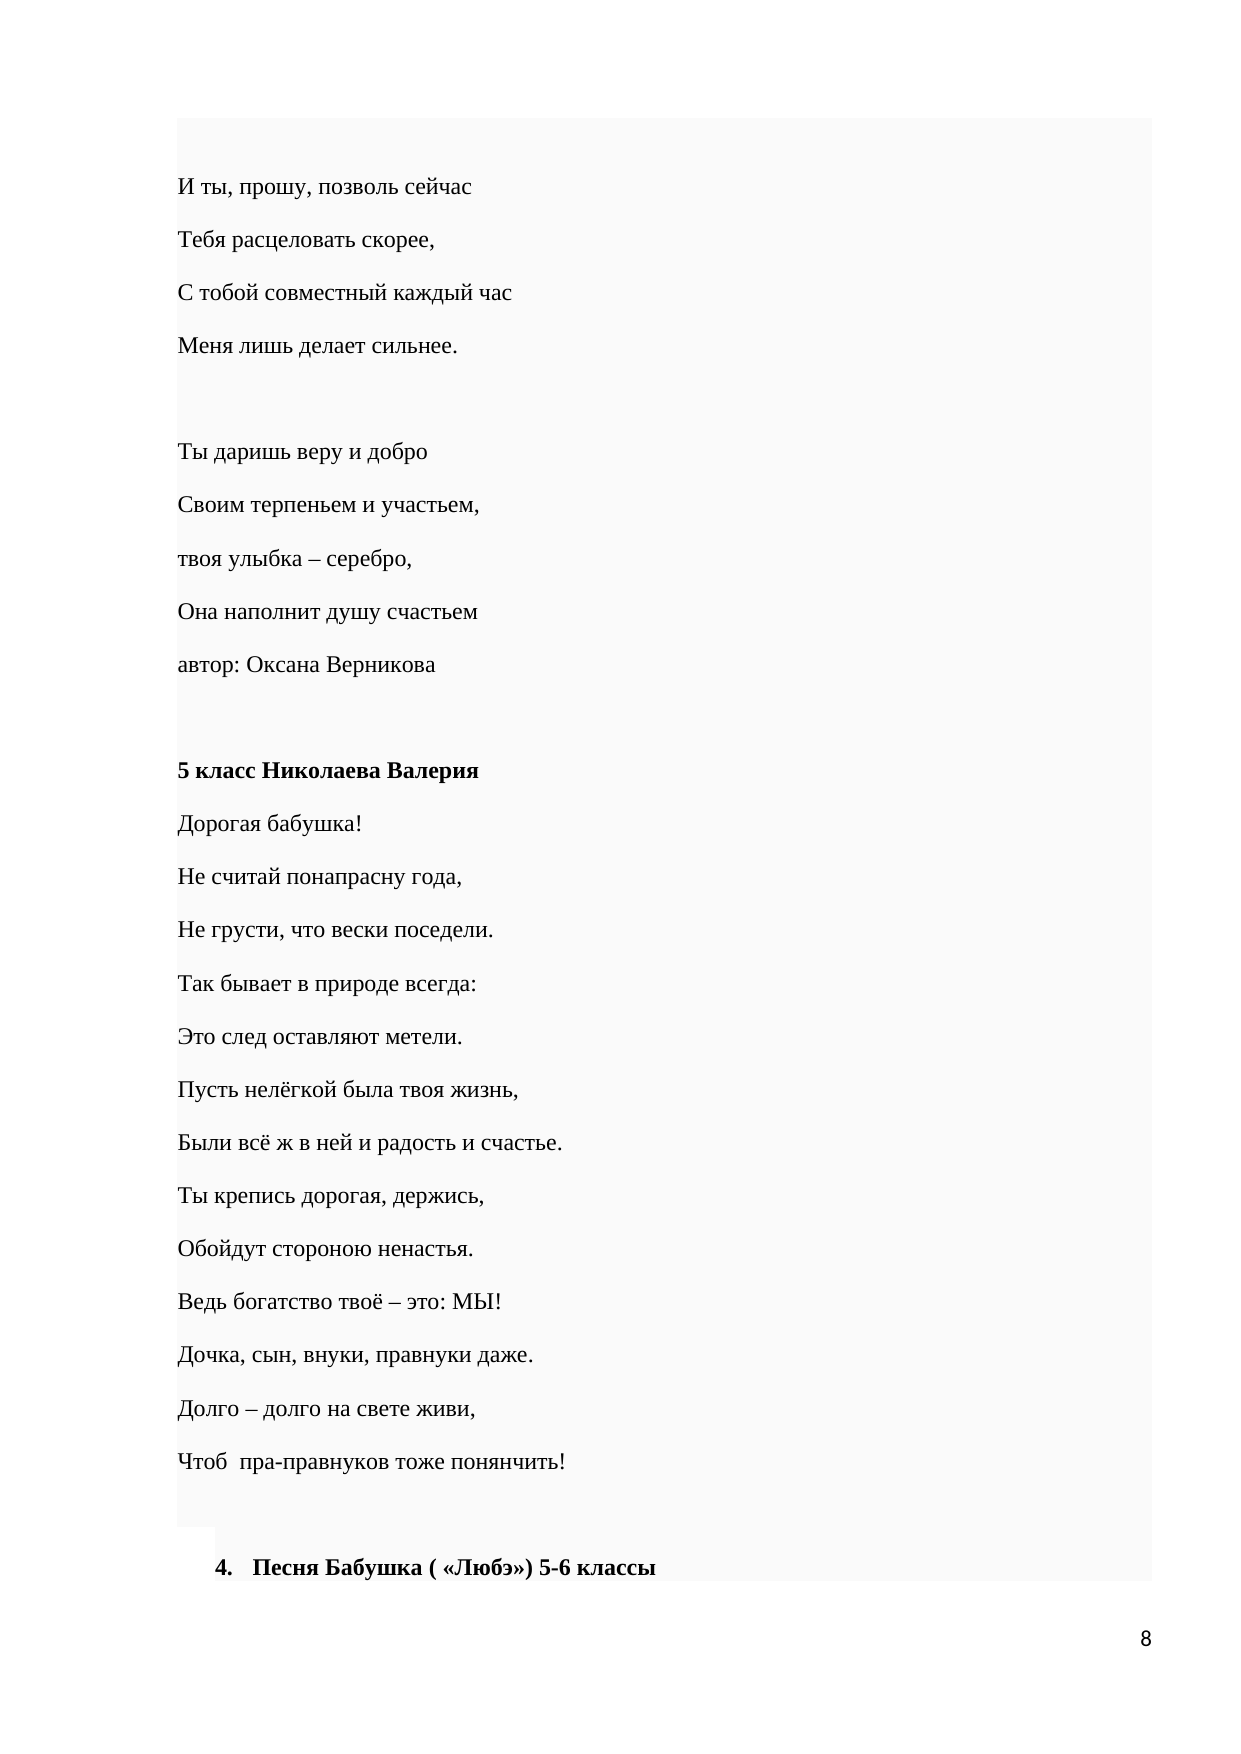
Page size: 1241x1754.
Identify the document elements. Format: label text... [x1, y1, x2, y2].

text 5 класс Николаева Валерия [177, 756, 1152, 784]
text твоя улыбка – серебро, [177, 543, 1152, 571]
text С тобой совместный каждый час [177, 277, 1152, 306]
text Своим терпеньем и участьем, [177, 490, 1152, 518]
text Ведь богатство твоё – это: МЫ! [177, 1287, 1152, 1315]
text Дорогая бабушка! [177, 809, 1152, 837]
list Песня Бабушка ( «Любэ») 5-6 классы [215, 1552, 1152, 1581]
text Она наполнит душу счастьем [177, 596, 1152, 624]
text Были всё ж в ней и радость и счастье. [177, 1127, 1152, 1156]
text Ты даришь веру и добро [177, 437, 1152, 465]
text Так бывает в природе всегда: [177, 968, 1152, 996]
text Не считай понапрасну года, [177, 862, 1152, 890]
text Дочка, сын, внуки, правнуки даже. [177, 1340, 1152, 1368]
text И ты, прошу, позволь сейчас [177, 171, 1152, 199]
text Обойдут стороною ненастья. [177, 1234, 1152, 1262]
text Ты крепись дорогая, держись, [177, 1181, 1152, 1209]
text Тебя расцеловать скорее, [177, 224, 1152, 252]
text автор: Оксана Верникова [177, 649, 1152, 677]
text Долго – долго на свете живи, [177, 1393, 1152, 1421]
text Это след оставляют метели. [177, 1021, 1152, 1049]
text Меня лишь делает сильнее. [177, 331, 1152, 359]
text Не грусти, что вески поседели. [177, 915, 1152, 943]
text Чтоб пра-правнуков тоже понянчить! [177, 1446, 1152, 1474]
text Пусть нелёгкой была твоя жизнь, [177, 1074, 1152, 1102]
